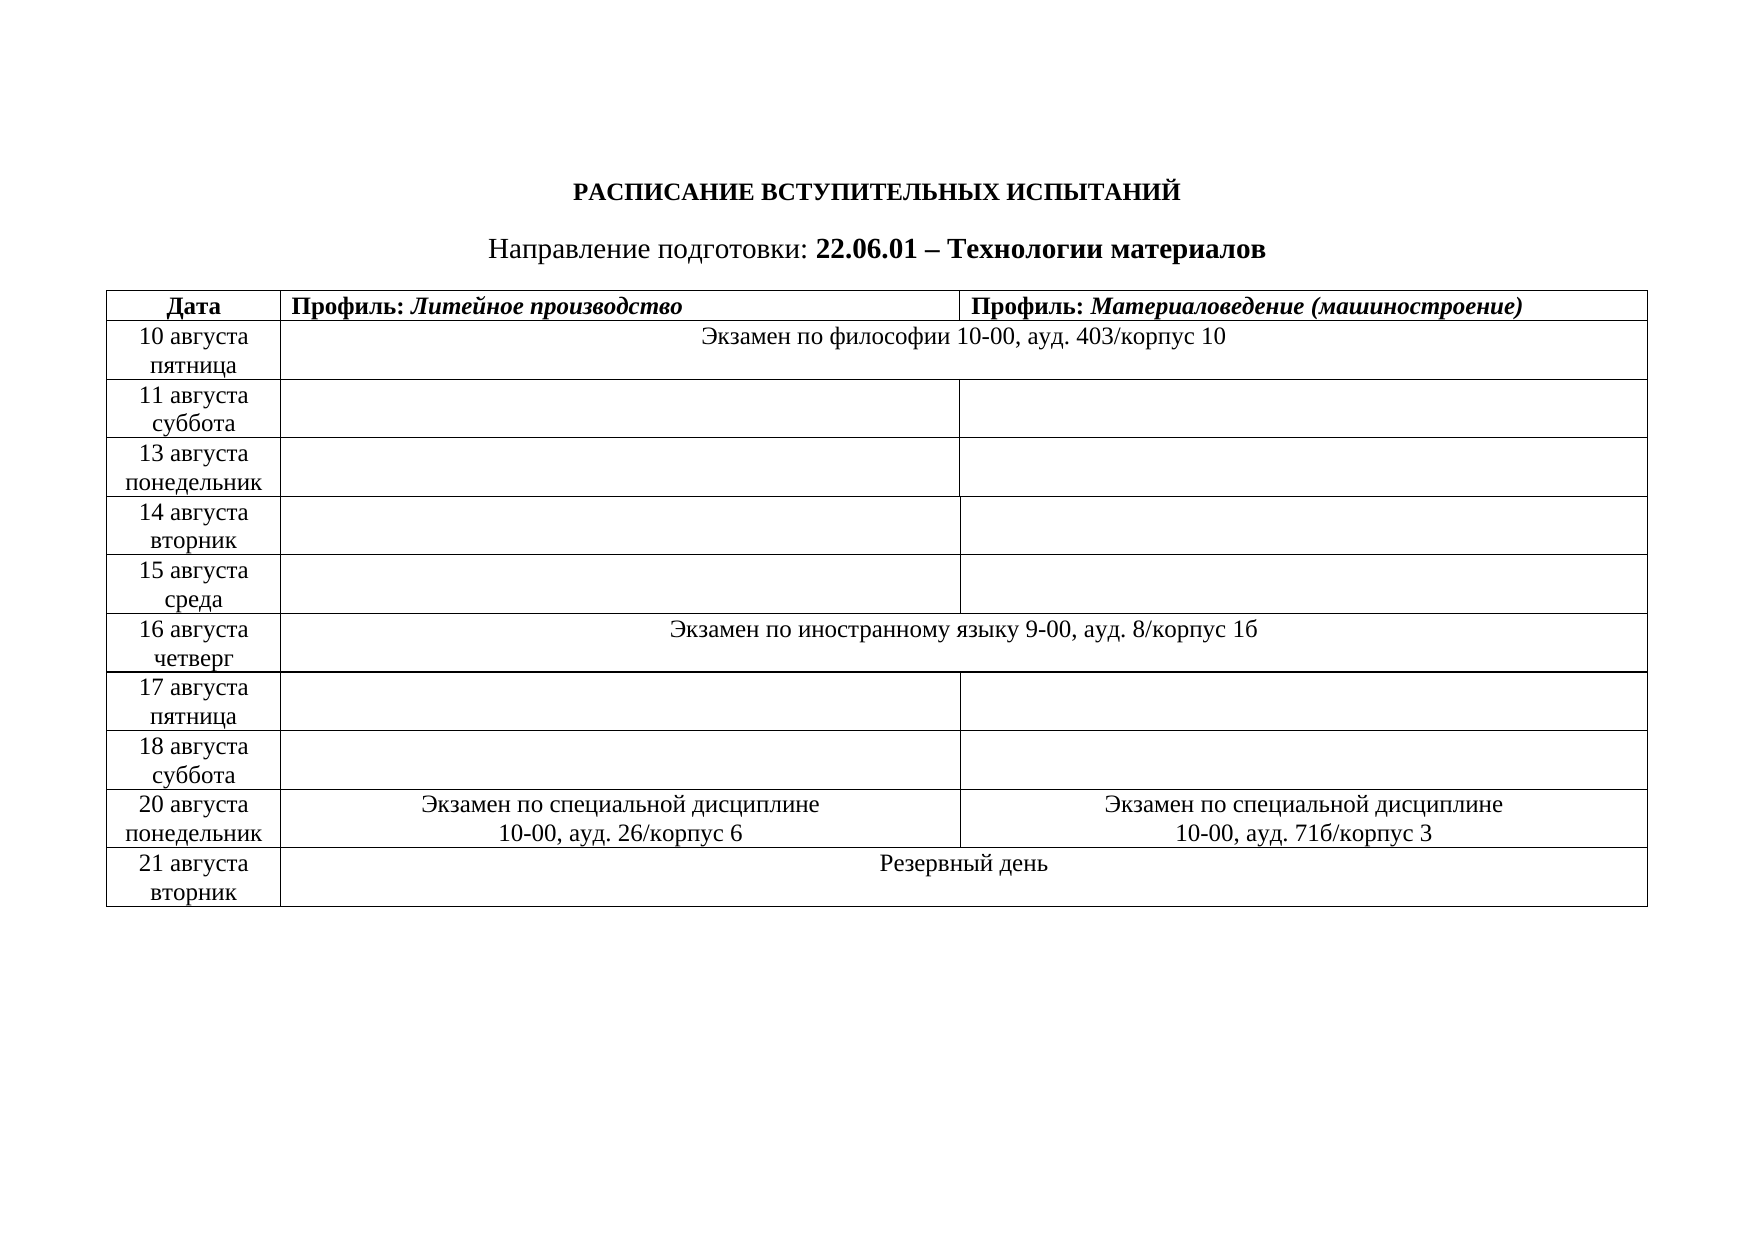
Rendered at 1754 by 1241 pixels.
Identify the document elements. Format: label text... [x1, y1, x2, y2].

table_cell 17 августа пятница [107, 673, 280, 730]
table_cell [281, 438, 959, 496]
table_header Профиль: Литейное производство [281, 291, 959, 320]
table_header Профиль: Материаловедение (машиностроение) [960, 291, 1647, 320]
table_cell Экзамен по иностранному языку 9-00, ауд. 8/корпус 1б [281, 614, 1647, 671]
text РАСПИСАНИЕ ВСТУПИТЕЛЬНЫХ ИСПЫТАНИЙ [118, 177, 1636, 206]
table_cell [960, 438, 1647, 496]
table_cell 16 августа четверг [107, 614, 280, 671]
table_cell 13 августа понедельник [107, 438, 280, 496]
table_header Дата [107, 291, 280, 320]
table_cell [281, 555, 960, 613]
table_cell 11 августа суббота [107, 380, 280, 437]
table_cell 20 августа понедельник [107, 790, 280, 847]
table_cell [961, 673, 1647, 730]
table_cell [961, 731, 1647, 788]
text Направление подготовки: 22.06.01 – Технологии материалов [118, 231, 1636, 264]
table_cell 21 августа вторник [107, 848, 280, 906]
table_cell [281, 673, 960, 730]
table_cell 14 августа вторник [107, 497, 280, 554]
table_cell Экзамен по специальной дисциплине 10-00, ауд. 71б/корпус 3 [961, 790, 1647, 847]
table_cell [961, 555, 1647, 613]
table_cell [281, 380, 959, 437]
table_cell Резервный день [281, 848, 1647, 906]
table_cell [960, 380, 1647, 437]
table_cell 18 августа суббота [107, 731, 280, 788]
table_cell Экзамен по философии 10-00, ауд. 403/корпус 10 [281, 321, 1647, 379]
table_cell 15 августа среда [107, 555, 280, 613]
table_cell 10 августа пятница [107, 321, 280, 379]
table_cell [281, 497, 960, 554]
table_cell [961, 497, 1647, 554]
table_cell [281, 731, 960, 788]
table_cell Экзамен по специальной дисциплине 10-00, ауд. 26/корпус 6 [281, 790, 960, 847]
